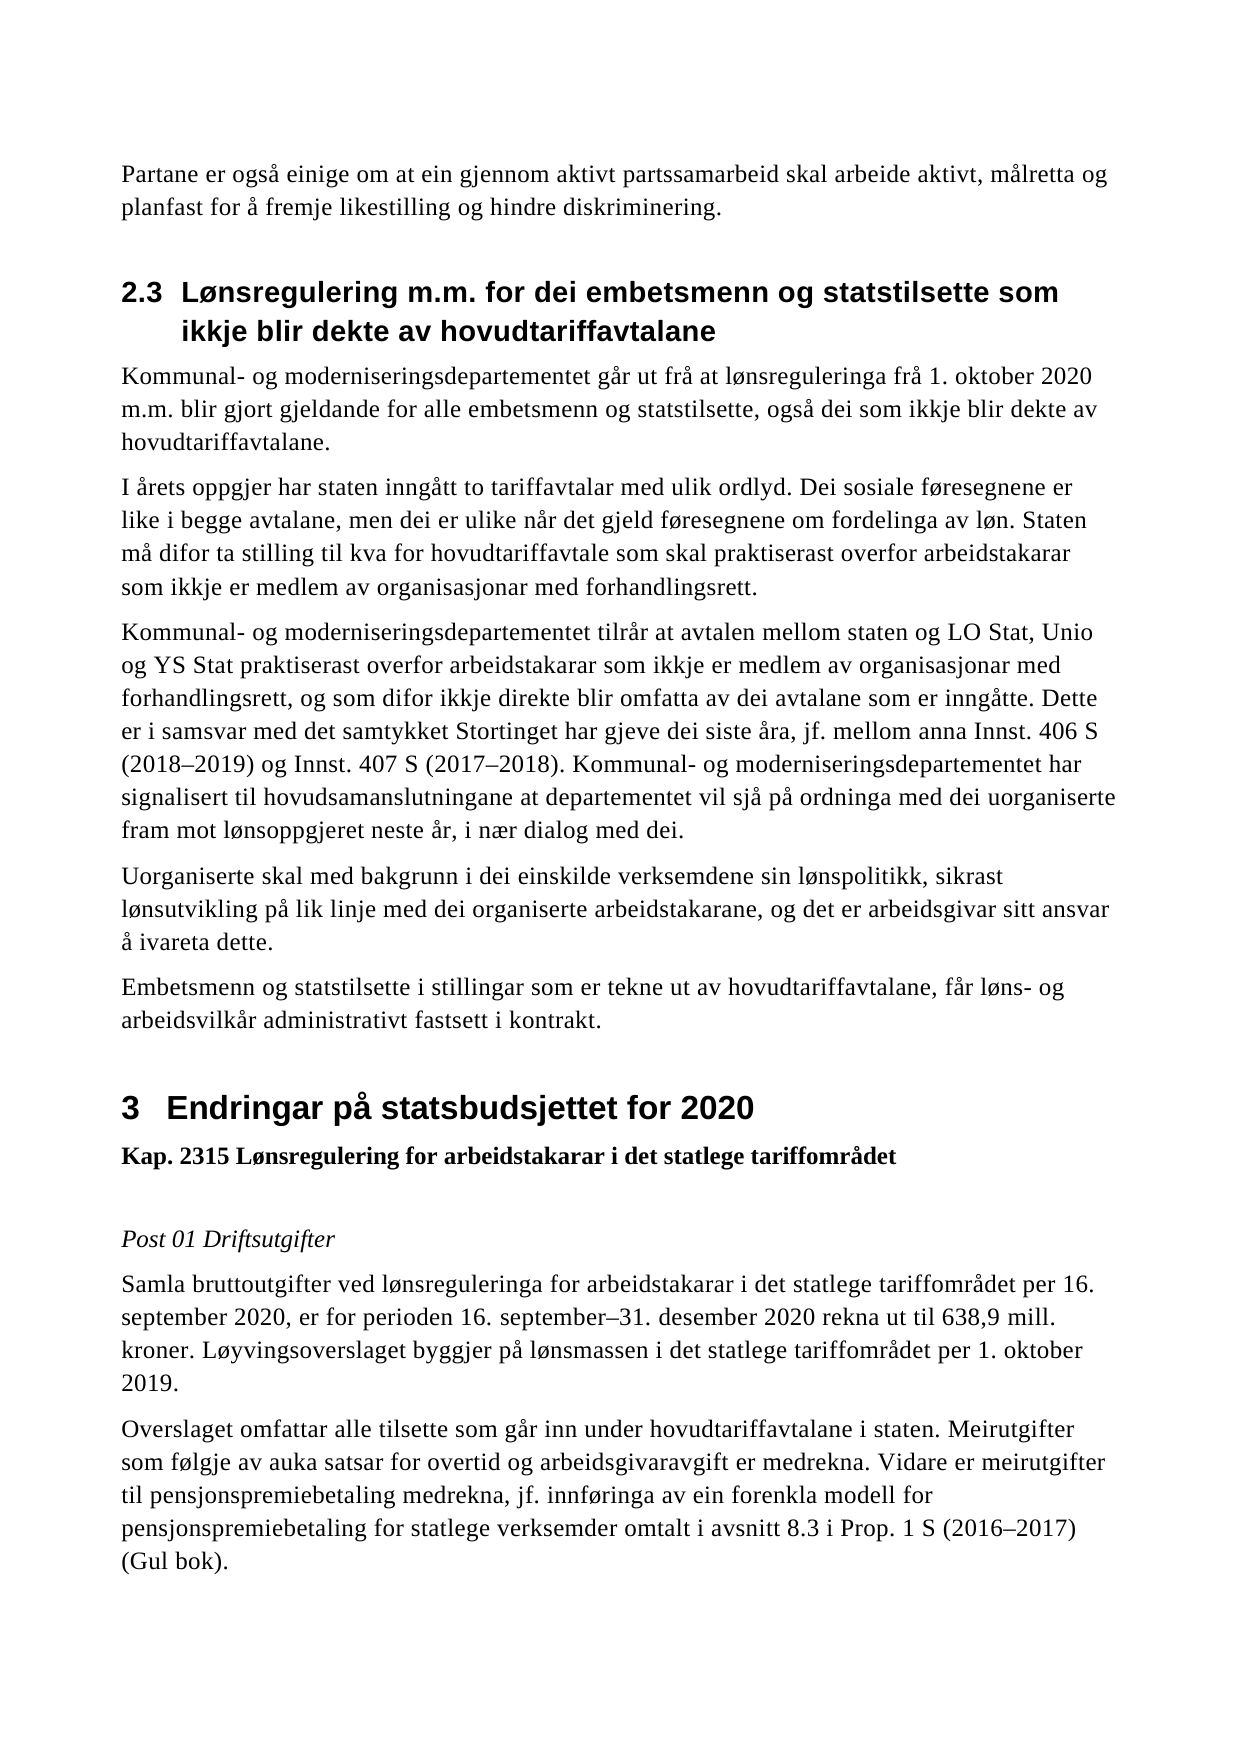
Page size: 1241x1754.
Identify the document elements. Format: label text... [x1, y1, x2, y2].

text Samla bruttoutgifter ved lønsreguleringa for arbeidstakarar i det statlege tariffområdet per 16. september 2020, er for perioden 16. september–31. desember 2020 rekna ut til 638,9 mill. kroner. Løyvingsoverslaget byggjer på lønsmassen i det statlege tariffområdet per 1. oktober 2019. [121, 1269, 1119, 1397]
text Kap. 2315 Lønsregulering for arbeidstakarar i det statlege tariffområdet [121, 1141, 1119, 1169]
subtitle Endringar på statsbudsjettet for 2020 [121, 1088, 1119, 1127]
text Partane er også einige om at ein gjennom aktivt partssamarbeid skal arbeide aktivt, målretta og planfast for å fremje likestilling og hindre diskriminering. [121, 159, 1119, 221]
text Overslaget omfattar alle tilsette som går inn under hovudtariffavtalane i staten. Meirutgifter som følgje av auka satsar for overtid og arbeidsgivaravgift er medrekna. Vidare er meirutgifter til pensjonspremiebetaling medrekna, jf. innføringa av ein forenkla modell for pensjonspremiebetaling for statlege verksemder omtalt i avsnitt 8.3 i Prop. 1 S (2016–2017) (Gul bok). [121, 1414, 1119, 1575]
text I årets oppgjer har staten inngått to tariffavtalar med ulik ordlyd. Dei sosiale føresegnene er like i begge avtalane, men dei er ulike når det gjeld føresegnene om fordelinga av løn. Staten må difor ta stilling til kva for hovudtariffavtale som skal praktiserast overfor arbeidstakarar som ikkje er medlem av organisasjonar med forhandlingsrett. [121, 472, 1119, 600]
subtitle Lønsregulering m.m. for dei embetsmenn og statstilsette som ikkje blir dekte av hovudtariffavtalane [121, 276, 1119, 348]
text Kommunal- og moderniseringsdepartementet går ut frå at lønsreguleringa frå 1. oktober 2020 m.m. blir gjort gjeldande for alle embetsmenn og statstilsette, også dei som ikkje blir dekte av hovudtariffavtalane. [121, 361, 1119, 456]
text Post 01 Driftsutgifter [121, 1224, 1119, 1253]
text Kommunal- og moderniseringsdepartementet tilrår at avtalen mellom staten og LO Stat, Unio og YS Stat praktiserast overfor arbeidstakarar som ikkje er medlem av organisasjonar med forhandlingsrett, og som difor ikkje direkte blir omfatta av dei avtalane som er inngåtte. Dette er i samsvar med det samtykket Stortinget har gjeve dei siste åra, jf. mellom anna Innst. 406 S (2018–2019) og Innst. 407 S (2017–2018). Kommunal- og moderniseringsdepartementet har signalisert til hovudsamanslutningane at departementet vil sjå på ordninga med dei uorganiserte fram mot lønsoppgjeret neste år, i nær dialog med dei. [121, 617, 1119, 844]
text Uorganiserte skal med bakgrunn i dei einskilde verksemdene sin lønspolitikk, sikrast lønsutvikling på lik linje med dei organiserte arbeidstakarane, og det er arbeidsgivar sitt ansvar å ivareta dette. [121, 861, 1119, 956]
text Embetsmenn og statstilsette i stillingar som er tekne ut av hovudtariffavtalane, får løns- og arbeidsvilkår administrativt fastsett i kontrakt. [121, 972, 1119, 1034]
